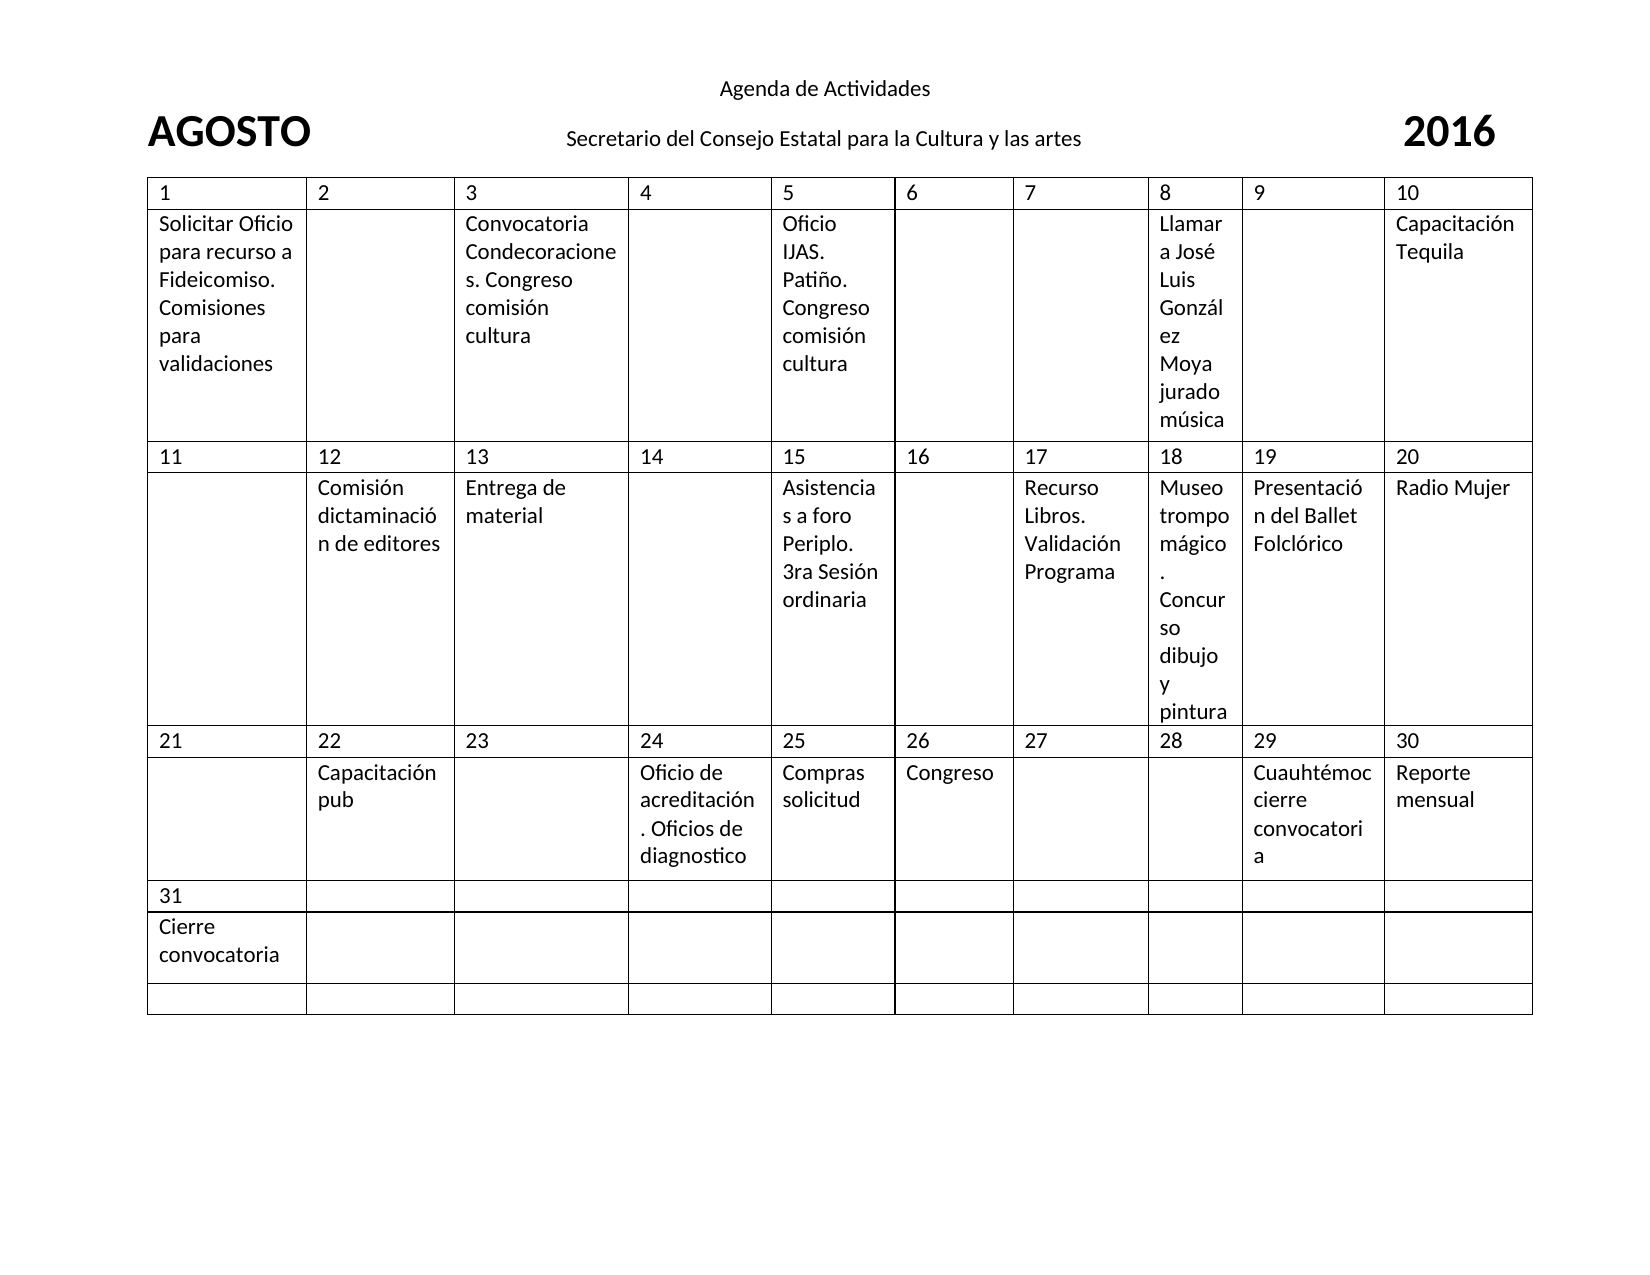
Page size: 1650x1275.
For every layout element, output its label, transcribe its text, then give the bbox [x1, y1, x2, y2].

table_cell [896, 473, 1013, 725]
table_cell Radio Mujer [1385, 473, 1532, 725]
table_cell Oficio de acreditación. Oficios de diagnostico [629, 758, 771, 880]
table_header 1 [148, 178, 306, 208]
table_cell [1149, 881, 1242, 911]
table_cell [307, 210, 454, 441]
table_cell Oficio IJAS. Patiño. Congreso comisión cultura [772, 210, 894, 441]
table_cell [148, 758, 306, 880]
table_cell [1385, 984, 1532, 1014]
table_cell [1149, 913, 1242, 982]
table_header 9 [1243, 178, 1384, 208]
table_cell [1014, 758, 1148, 880]
table_cell 11 [148, 442, 306, 472]
table_header 2 [307, 178, 454, 208]
table_cell Capacitación pub [307, 758, 454, 880]
table_cell [148, 984, 306, 1014]
table_cell [629, 881, 771, 911]
table_cell [455, 758, 628, 880]
table_cell Compras solicitud [772, 758, 894, 880]
table_cell [896, 913, 1013, 982]
table_cell 18 [1149, 442, 1242, 472]
table_cell [1014, 913, 1148, 982]
table_cell 15 [772, 442, 894, 472]
table_cell [772, 984, 894, 1014]
table_cell 24 [629, 726, 771, 757]
table_cell 13 [455, 442, 628, 472]
table_cell 27 [1014, 726, 1148, 757]
table_cell [148, 473, 306, 725]
table_cell [1385, 881, 1532, 911]
table_cell [1243, 984, 1384, 1014]
table_cell Convocatoria Condecoraciones. Congreso comisión cultura [455, 210, 628, 441]
table_cell [629, 984, 771, 1014]
table_cell 25 [772, 726, 894, 757]
table_cell Capacitación Tequila [1385, 210, 1532, 441]
table_header 6 [896, 178, 1013, 208]
table_cell Llamar a José Luis González Moya jurado música [1149, 210, 1242, 441]
table_cell [896, 210, 1013, 441]
table_cell [1014, 210, 1148, 441]
table_cell 12 [307, 442, 454, 472]
table_cell 29 [1243, 726, 1384, 757]
table_cell 20 [1385, 442, 1532, 472]
table_cell [1149, 984, 1242, 1014]
table_cell [1243, 210, 1384, 441]
table_cell 30 [1385, 726, 1532, 757]
table_cell 31 [148, 881, 306, 911]
table_cell [1243, 881, 1384, 911]
table_cell 19 [1243, 442, 1384, 472]
table_cell [629, 210, 771, 441]
table_cell [307, 984, 454, 1014]
table_cell 17 [1014, 442, 1148, 472]
table_cell 22 [307, 726, 454, 757]
table_cell Solicitar Oficio para recurso a Fideicomiso. Comisiones para validaciones [148, 210, 306, 441]
table_cell [772, 913, 894, 982]
table_cell [455, 984, 628, 1014]
table_header 10 [1385, 178, 1532, 208]
table_cell [1014, 984, 1148, 1014]
table_cell Museo trompo mágico. Concurso dibujo y pintura [1149, 473, 1242, 725]
table_cell 16 [896, 442, 1013, 472]
table_header 7 [1014, 178, 1148, 208]
table_cell 14 [629, 442, 771, 472]
table_cell [1385, 913, 1532, 982]
table_cell [629, 473, 771, 725]
table_cell [455, 913, 628, 982]
table_header 3 [455, 178, 628, 208]
table_cell 28 [1149, 726, 1242, 757]
table_cell Cierre convocatoria [148, 913, 306, 982]
table_cell [307, 913, 454, 982]
table_cell [896, 984, 1013, 1014]
table_cell [1243, 913, 1384, 982]
table_cell [896, 881, 1013, 911]
table_cell Asistencias a foro Periplo. 3ra Sesión ordinaria [772, 473, 894, 725]
table_header 5 [772, 178, 894, 208]
table_cell 23 [455, 726, 628, 757]
table_cell Congreso [896, 758, 1013, 880]
table_cell Reporte mensual [1385, 758, 1532, 880]
table_cell 21 [148, 726, 306, 757]
table_cell Cuauhtémoc cierre convocatoria [1243, 758, 1384, 880]
table_cell Comisión dictaminación de editores [307, 473, 454, 725]
table_cell 26 [896, 726, 1013, 757]
table_cell [772, 881, 894, 911]
table_cell [1149, 758, 1242, 880]
table_cell [455, 881, 628, 911]
table_header 4 [629, 178, 771, 208]
table_header 8 [1149, 178, 1242, 208]
table_cell Recurso Libros. Validación Programa [1014, 473, 1148, 725]
table_cell [307, 881, 454, 911]
table_cell Entrega de material [455, 473, 628, 725]
table_cell Presentación del Ballet Folclórico [1243, 473, 1384, 725]
table_cell [629, 913, 771, 982]
table_cell [1014, 881, 1148, 911]
